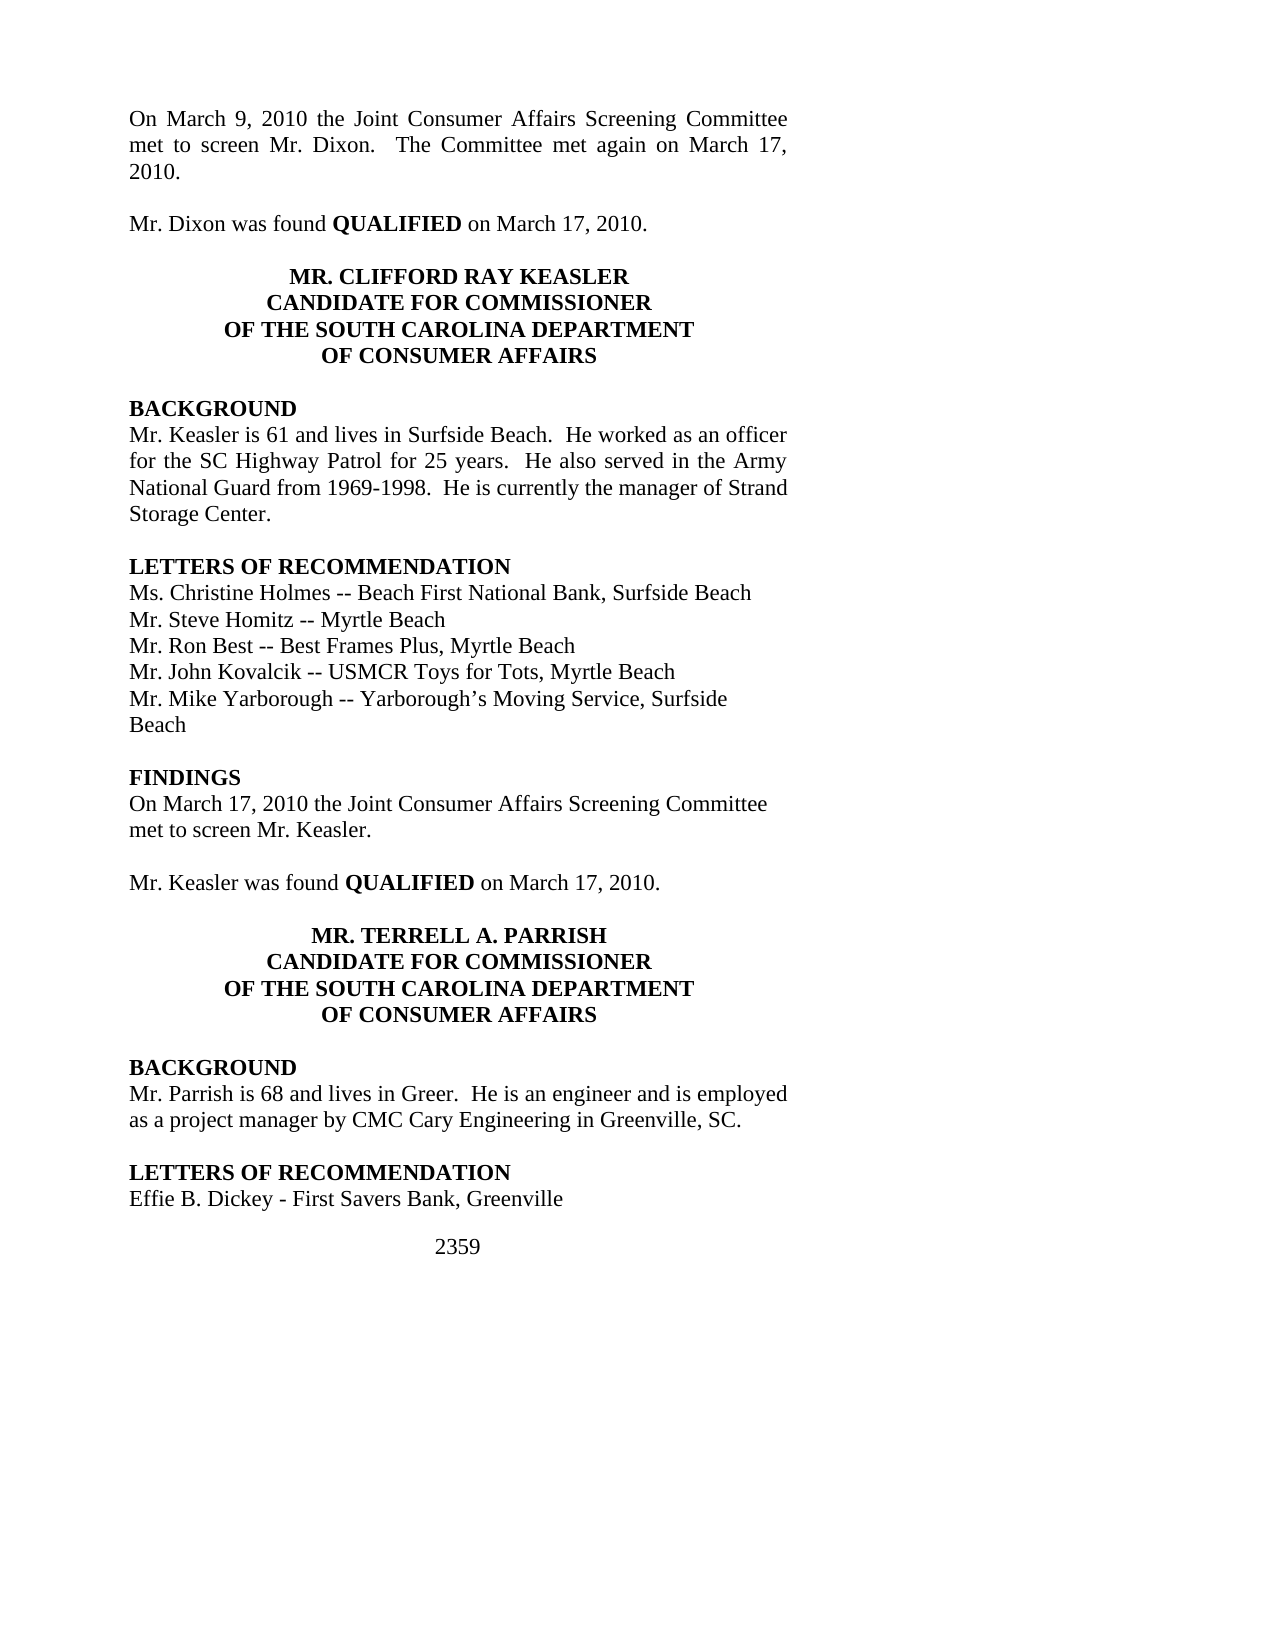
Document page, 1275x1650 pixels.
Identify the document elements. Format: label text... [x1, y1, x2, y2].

text Mr. Keasler is 61 and lives in Surfside Beach. He worked as an officer for the SC Highway Patrol for 25 years. He also served in the Army National Guard from 1969-1998. He is currently the manager of Strand Storage Center. [129, 421, 789, 527]
text Mr. Steve Homitz -- Myrtle Beach [129, 606, 789, 632]
text Mr. Mike Yarborough -- Yarborough’s Moving Service, Surfside Beach [129, 685, 789, 737]
text Effie B. Dickey - First Savers Bank, Greenville [129, 1186, 789, 1212]
text Mr. John Kovalcik -- USMCR Toys for Tots, Myrtle Beach [129, 658, 789, 685]
text OF THE SOUTH CAROLINA DEPARTMENT [129, 316, 789, 342]
text BACKGROUND [129, 1054, 789, 1080]
text Mr. Ron Best -- Best Frames Plus, Myrtle Beach [129, 632, 789, 658]
text CANDIDATE FOR COMMISSIONER [129, 948, 789, 975]
text MR. CLIFFORD RAY KEASLER [129, 263, 789, 289]
text BACKGROUND [129, 395, 789, 421]
text LETTERS OF RECOMMENDATION [129, 1159, 789, 1186]
text OF CONSUMER AFFAIRS [129, 342, 789, 368]
text OF THE SOUTH CAROLINA DEPARTMENT [129, 975, 789, 1001]
text Mr. Parrish is 68 and lives in Greer. He is an engineer and is employed as a project manager by CMC Cary Engineering in Greenville, SC. [129, 1080, 789, 1133]
text CANDIDATE FOR COMMISSIONER [129, 289, 789, 316]
text On March 17, 2010 the Joint Consumer Affairs Screening Committee met to screen Mr. Keasler. [129, 790, 789, 843]
text Mr. Dixon was found QUALIFIED on March 17, 2010. [129, 210, 789, 237]
text Ms. Christine Holmes -- Beach First National Bank, Surfside Beach [129, 579, 789, 606]
text Mr. Keasler was found QUALIFIED on March 17, 2010. [129, 869, 789, 896]
text MR. TERRELL A. PARRISH [129, 922, 789, 948]
text FINDINGS [129, 764, 789, 790]
text On March 9, 2010 the Joint Consumer Affairs Screening Committee met to screen Mr. Dixon. The Committee met again on March 17, 2010. [129, 105, 789, 184]
text OF CONSUMER AFFAIRS [129, 1001, 789, 1027]
text LETTERS OF RECOMMENDATION [129, 553, 789, 579]
